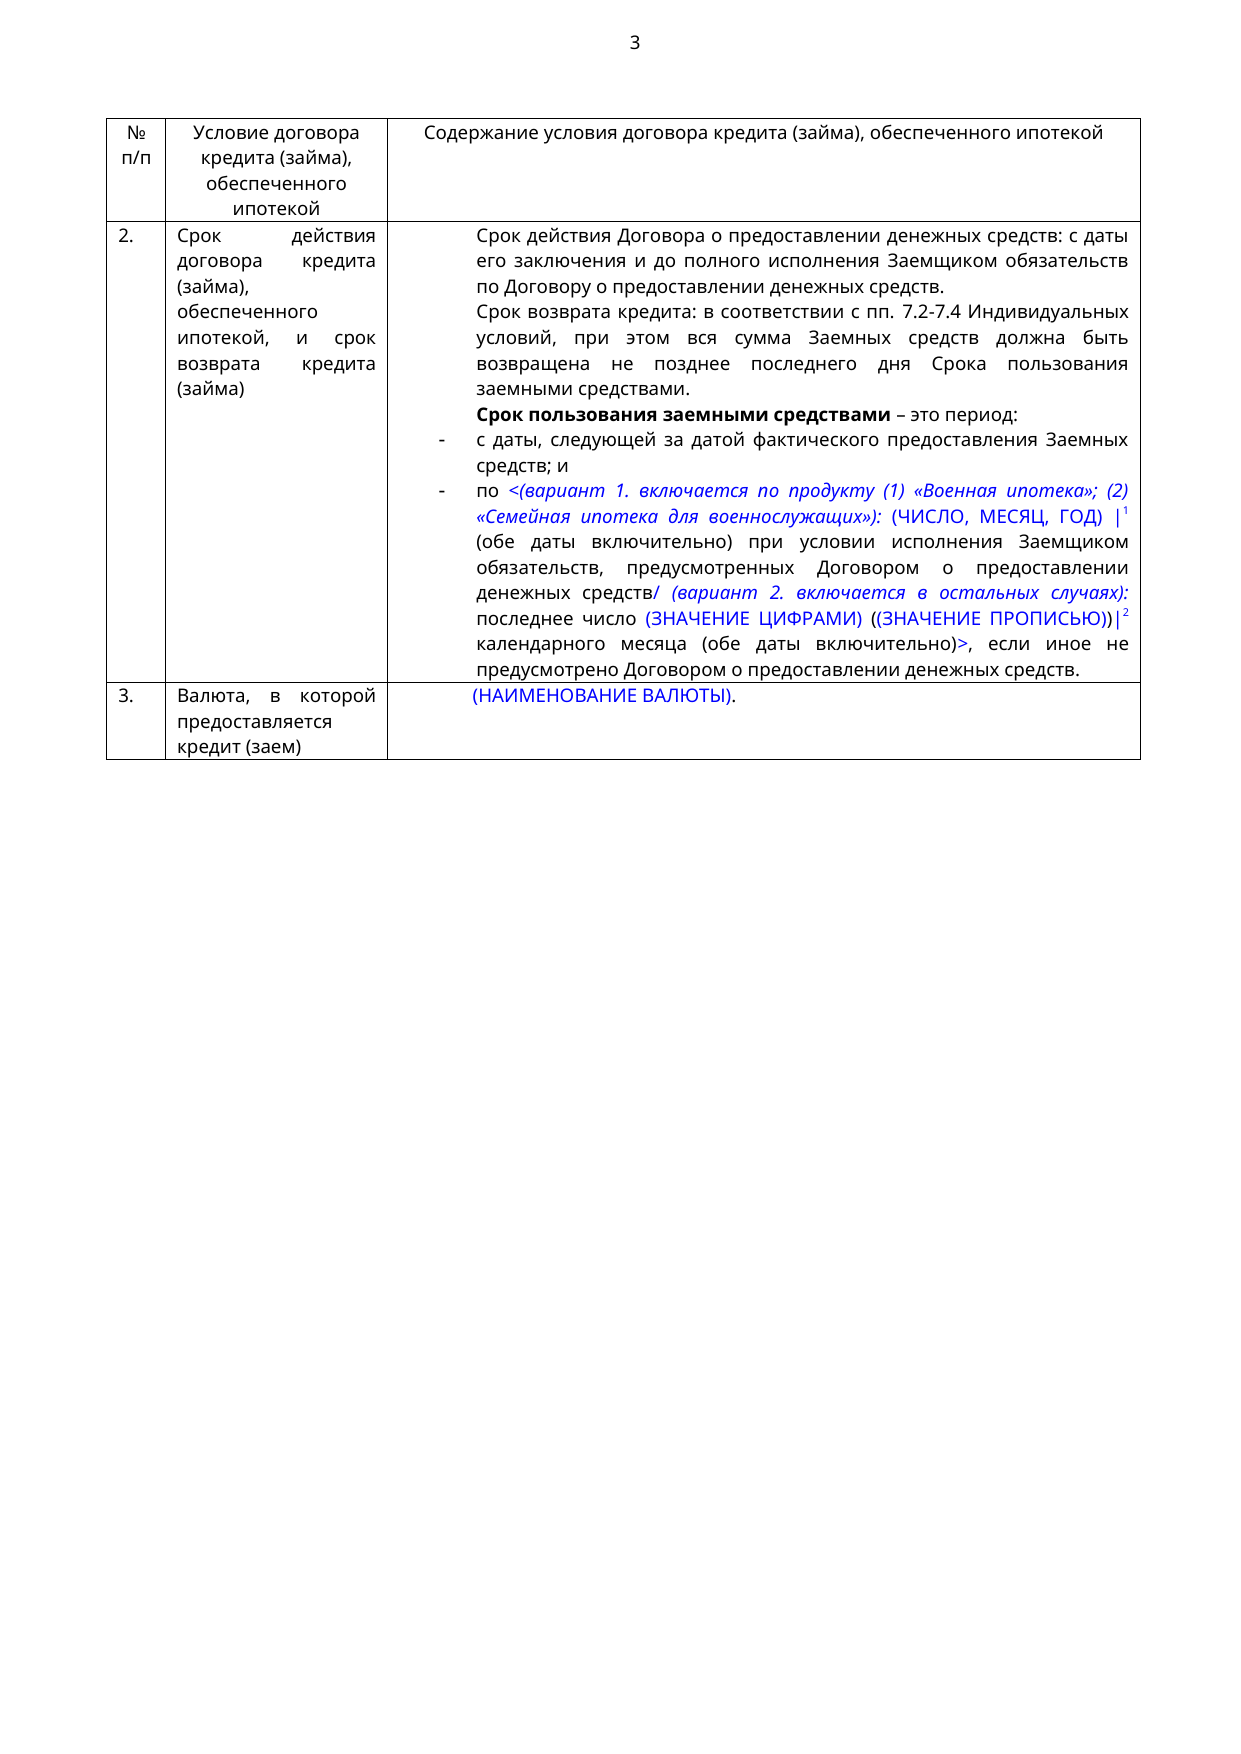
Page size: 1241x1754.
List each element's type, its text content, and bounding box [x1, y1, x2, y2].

table_header № п/п [107, 119, 165, 221]
table_cell Срок действия Договора о предоставлении денежных средств: с даты его заключения и до полного исполнения Заемщиком обязательств по Договору о предоставлении денежных средств. Срок возврата кредита: в соответствии с пп. 7.2-7.4 Индивидуальных условий, при этом вся сумма Заемных средств должна быть возвращена не позднее последнего дня Срока пользования заемными средствами. Срок пользования заемными средствами – это период: с даты, следующей за датой фактического предоставления Заемных средств; и по <(вариант 1. включается по продукту (1) «Военная ипотека»; (2) «Семейная ипотека для военнослужащих»): (ЧИСЛО, МЕСЯЦ, ГОД) | (обе даты включительно) при условии исполнения Заемщиком обязательств, предусмотренных Договором о предоставлении денежных средств/ (вариант 2. включается в остальных случаях): последнее число (ЗНАЧЕНИЕ ЦИФРАМИ) ((ЗНАЧЕНИЕ ПРОПИСЬЮ))| календарного месяца (обе даты включительно)>, если иное не предусмотрено Договором о предоставлении денежных средств. [388, 222, 1140, 682]
table_cell [107, 222, 165, 682]
table_cell [107, 683, 165, 759]
table_cell Валюта, в которой предоставляется кредит (заем) [166, 683, 387, 759]
table_cell Срок действия договора кредита (займа), обеспеченного ипотекой, и срок возврата кредита (займа) [166, 222, 387, 682]
table_cell (НАИМЕНОВАНИЕ ВАЛЮТЫ). [388, 683, 1140, 759]
table_header Содержание условия договора кредита (займа), обеспеченного ипотекой [388, 119, 1140, 221]
table_header Условие договора кредита (займа), обеспеченного ипотекой [166, 119, 387, 221]
